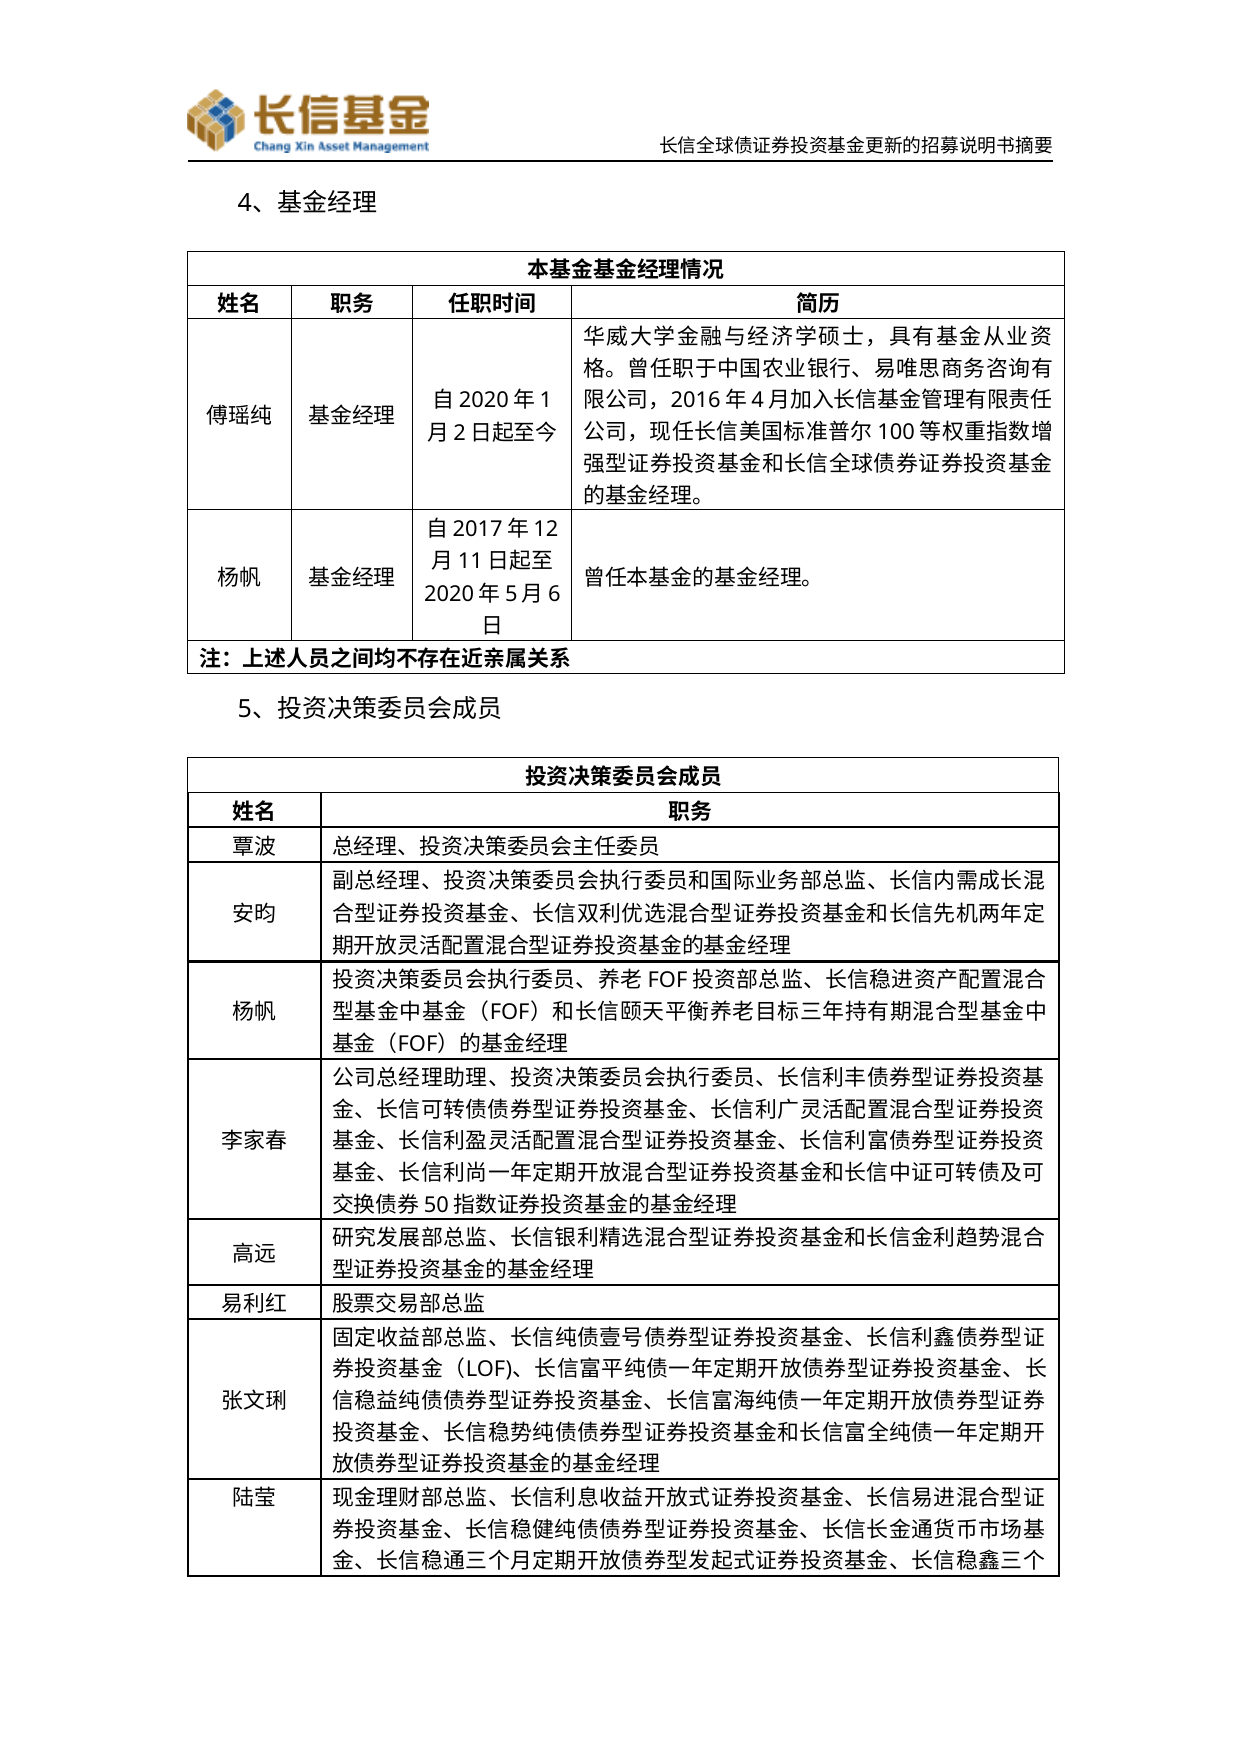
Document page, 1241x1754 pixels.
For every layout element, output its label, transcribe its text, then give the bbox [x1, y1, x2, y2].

table_cell 副总经理、投资决策委员会执行委员和国际业务部总监、长信内需成长混合型证券投资基金、长信双利优选混合型证券投资基金和长信先机两年定期开放灵活配置混合型证券投资基金的基金经理 [322, 863, 1058, 960]
table_cell 基金经理 [292, 319, 412, 509]
table_header 投资决策委员会成员 [188, 758, 1058, 792]
table_cell 任职时间 [413, 286, 571, 318]
table_cell 现金理财部总监、长信利息收益开放式证券投资基金、长信易进混合型证券投资基金、长信稳健纯债债券型证券投资基金、长信长金通货币市场基金、长信稳通三个月定期开放债券型发起式证券投资基金、长信稳鑫三个月定期开放债券型发起式证券投资基金和长信富瑞两年定期开放债券型证券投资基金的基金经理 [322, 1480, 1058, 1575]
table_cell 曾任本基金的基金经理。 [572, 510, 1064, 640]
table_cell 股票交易部总监 [322, 1286, 1058, 1317]
table_cell 张文琍 [189, 1320, 320, 1478]
picture [187, 88, 429, 153]
table_cell 公司总经理助理、投资决策委员会执行委员、长信利丰债券型证券投资基金、长信可转债债券型证券投资基金、长信利广灵活配置混合型证券投资基金、长信利盈灵活配置混合型证券投资基金、长信利富债券型证券投资基金、长信利尚一年定期开放混合型证券投资基金和长信中证可转债及可交换债券50指数证券投资基金的基金经理 [322, 1060, 1058, 1218]
table_cell 姓名 [189, 793, 320, 826]
table_cell 李家春 [189, 1060, 320, 1218]
table_cell 投资决策委员会执行委员、养老FOF投资部总监、长信稳进资产配置混合型基金中基金（FOF）和长信颐天平衡养老目标三年持有期混合型基金中基金（FOF）的基金经理 [322, 963, 1058, 1058]
table_cell 安昀 [189, 863, 320, 960]
table_cell 华威大学金融与经济学硕士，具有基金从业资格。曾任职于中国农业银行、易唯思商务咨询有限公司，2016年4月加入长信基金管理有限责任公司，现任长信美国标准普尔100等权重指数增强型证券投资基金和长信全球债券证券投资基金的基金经理。 [572, 319, 1064, 509]
table_cell 职务 [292, 286, 412, 318]
table_cell 高远 [189, 1220, 320, 1284]
table_cell 总经理、投资决策委员会主任委员 [322, 828, 1058, 861]
table_cell 杨帆 [188, 510, 291, 640]
table_cell 自2020年1月2日起至今 [413, 319, 571, 509]
table_cell 傅瑶纯 [188, 319, 291, 509]
table_cell 研究发展部总监、长信银利精选混合型证券投资基金和长信金利趋势混合型证券投资基金的基金经理 [322, 1220, 1058, 1284]
table_header 本基金基金经理情况 [188, 252, 1064, 284]
table_cell 注：上述人员之间均不存在近亲属关系 [188, 641, 1064, 673]
table_cell 姓名 [188, 286, 291, 318]
table_cell 自2017年12月11日起至2020年5月6日 [413, 510, 571, 640]
text 5、投资决策委员会成员 [187, 674, 1053, 739]
table_cell 易利红 [189, 1286, 320, 1317]
table_cell 陆莹 [189, 1480, 320, 1575]
table_cell 固定收益部总监、长信纯债壹号债券型证券投资基金、长信利鑫债券型证券投资基金（LOF)、长信富平纯债一年定期开放债券型证券投资基金、长信稳益纯债债券型证券投资基金、长信富海纯债一年定期开放债券型证券投资基金、长信稳势纯债债券型证券投资基金和长信富全纯债一年定期开放债券型证券投资基金的基金经理 [322, 1320, 1058, 1478]
table_cell 简历 [572, 286, 1064, 318]
table_cell 职务 [322, 793, 1058, 826]
table_cell 基金经理 [292, 510, 412, 640]
table_cell 覃波 [189, 828, 320, 861]
table_cell 杨帆 [189, 963, 320, 1058]
text 4、基金经理 [187, 168, 1053, 233]
